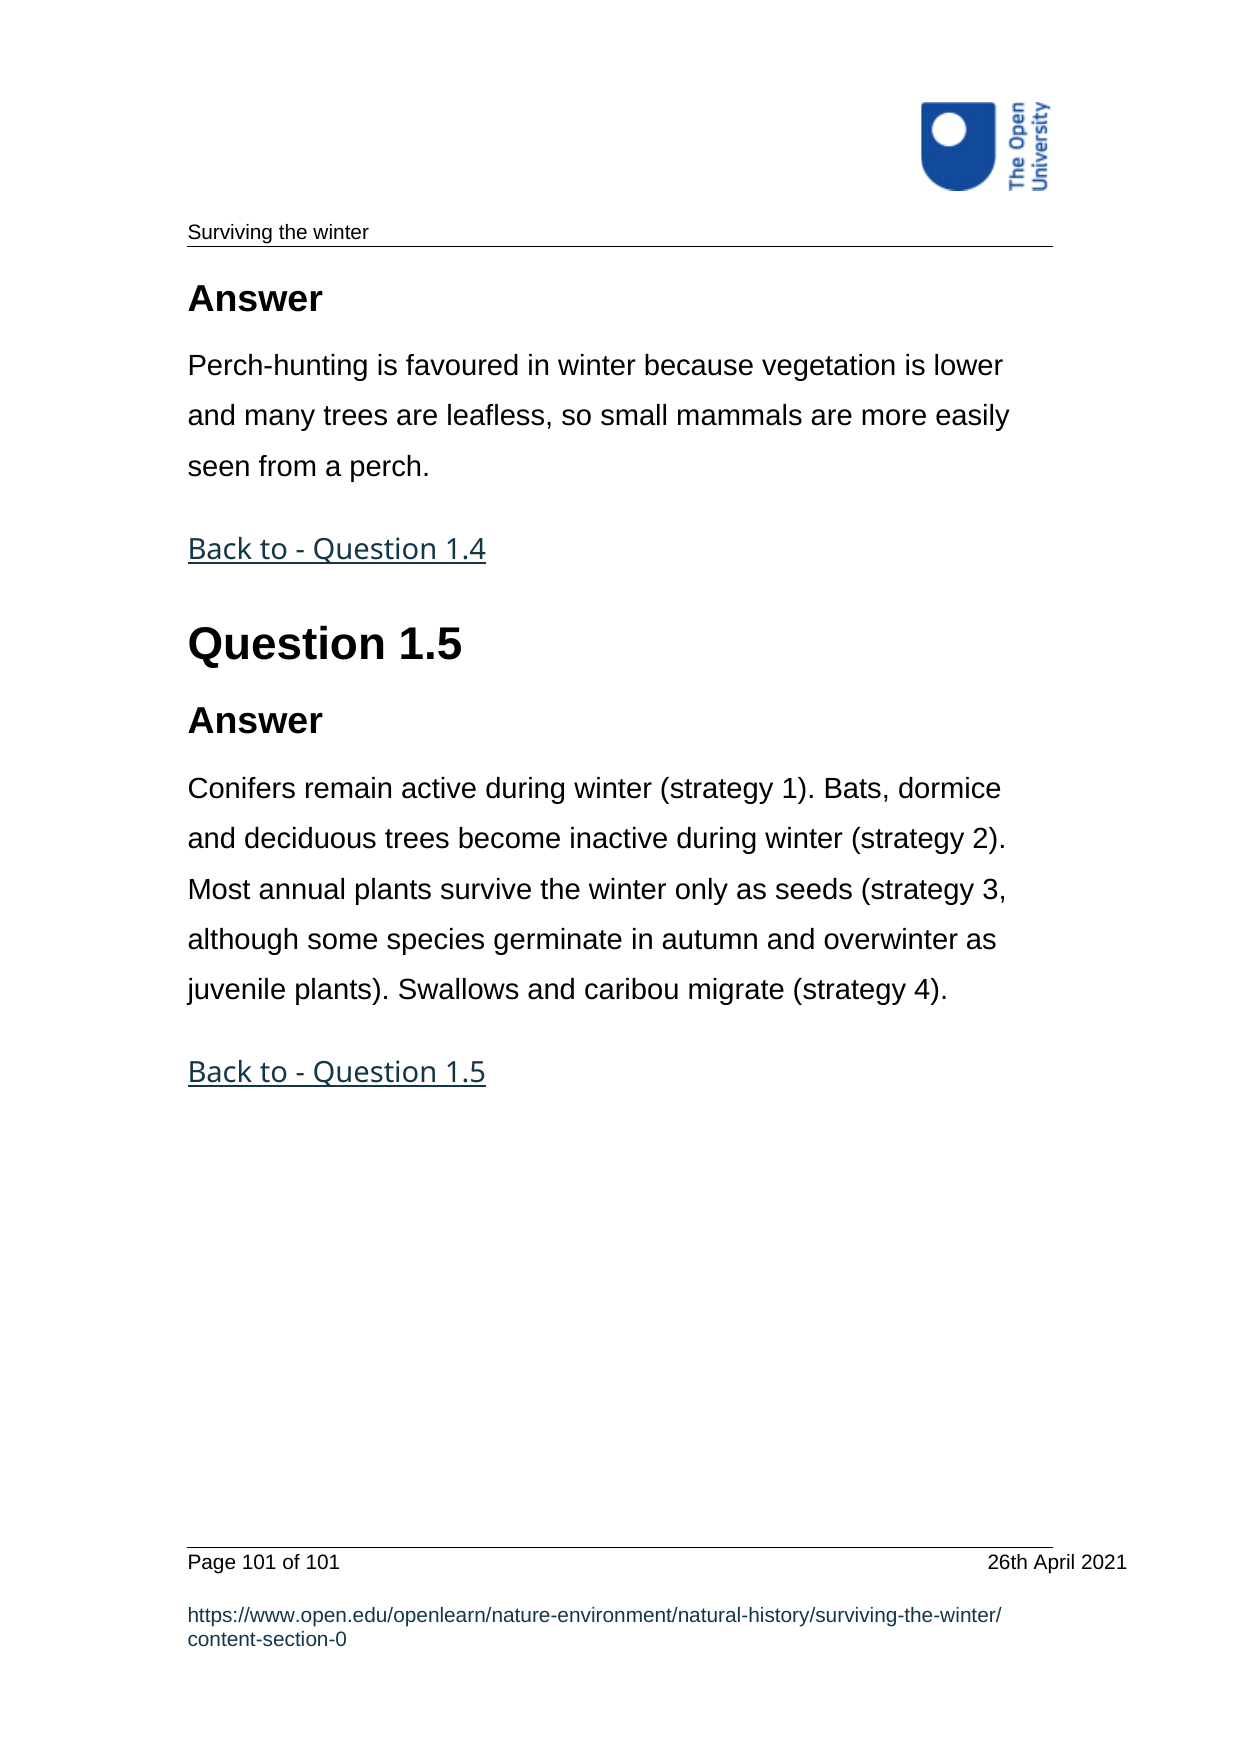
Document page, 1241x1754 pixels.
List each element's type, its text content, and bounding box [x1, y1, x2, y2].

text Perch-hunting is favoured in winter because vegetation is lower and many trees are leafless, so small mammals are more easily seen from a perch. [187, 348, 1053, 482]
subtitle Answer [187, 276, 1053, 319]
subtitle Answer [187, 699, 1053, 742]
subtitle Question 1.5 [187, 617, 1053, 669]
text Back to - Question 1.5 [187, 1052, 1053, 1091]
picture [921, 102, 1052, 191]
text Back to - Question 1.4 [187, 528, 1053, 568]
text Conifers remain active during winter (strategy 1). Bats, dormice and deciduous trees become inactive during winter (strategy 2). Most annual plants survive the winter only as seeds (strategy 3, although some species germinate in autumn and overwinter as juvenile plants). Swallows and caribou migrate (strategy 4). [187, 771, 1053, 1006]
